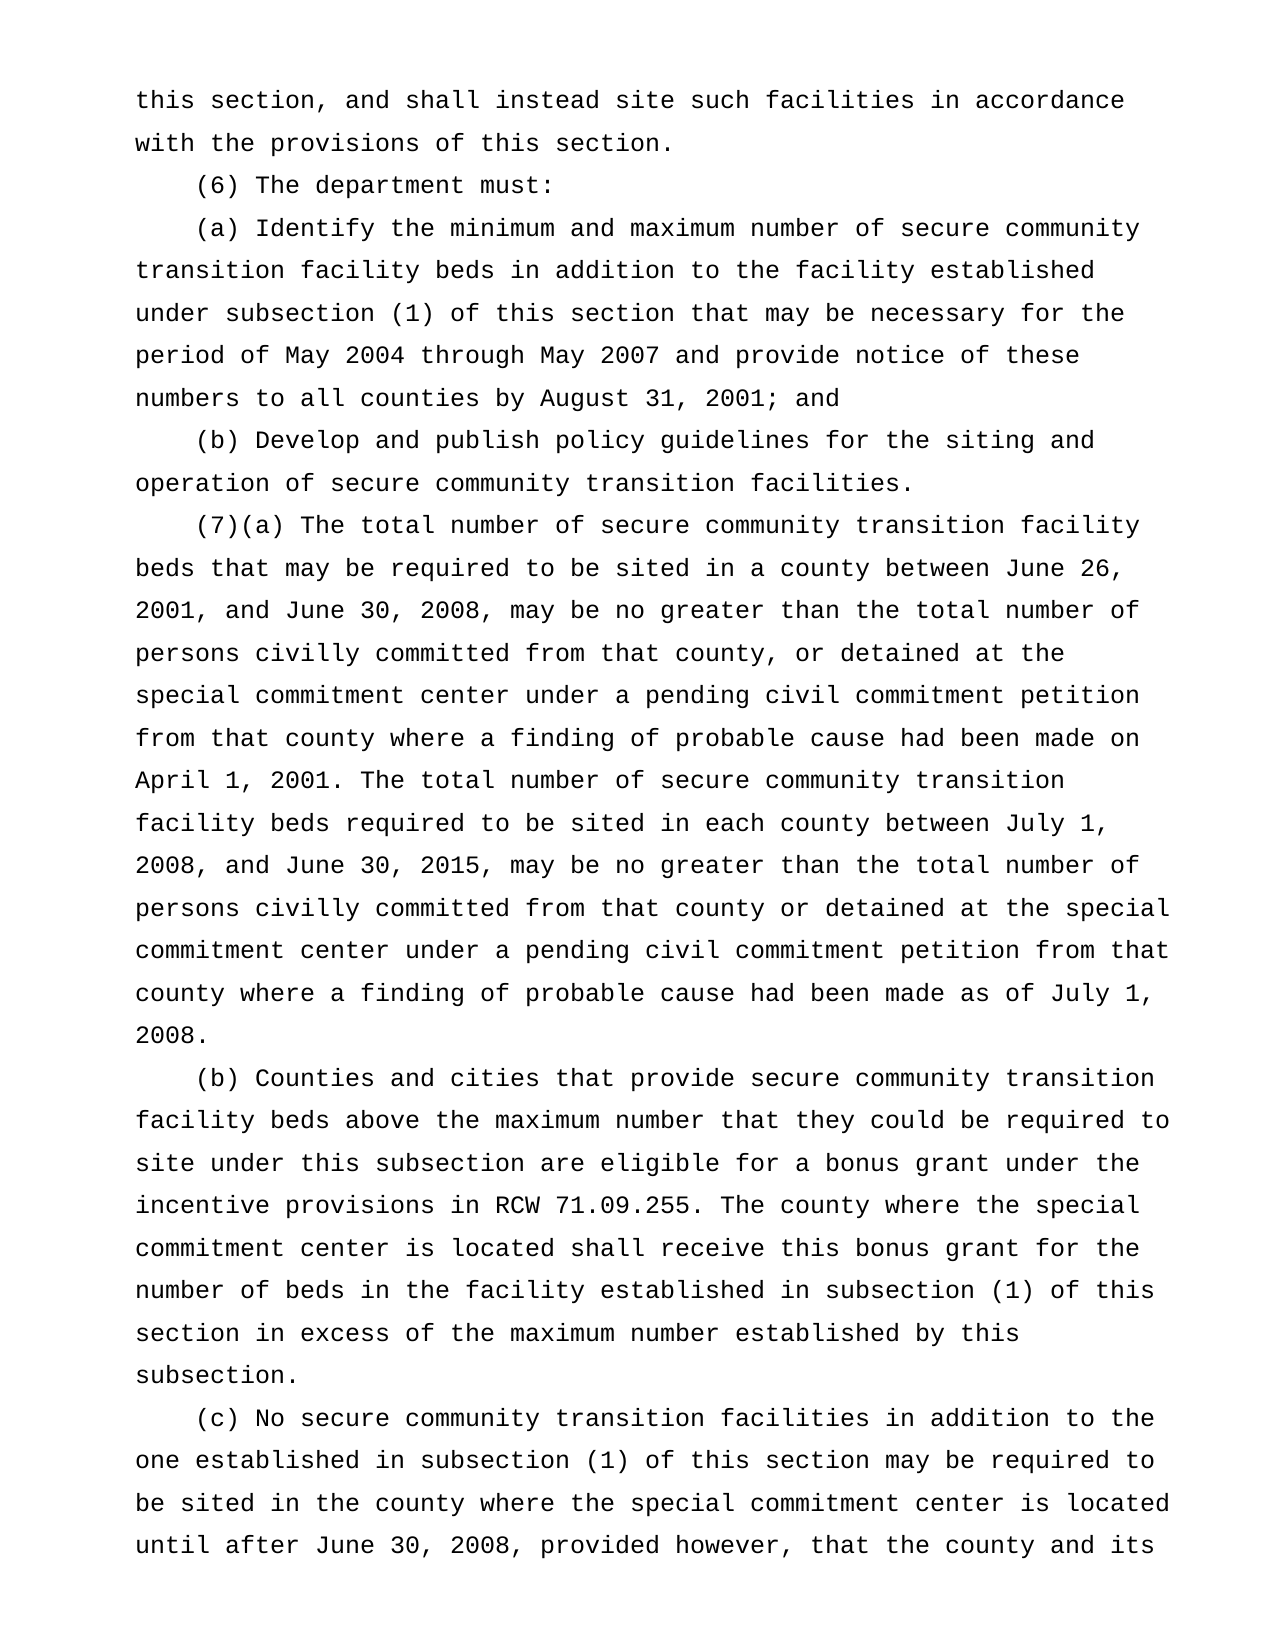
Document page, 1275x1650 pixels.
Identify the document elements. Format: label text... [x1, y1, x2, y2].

text (6) The department must: [135, 160, 1170, 202]
text (7)(a) The total number of secure community transition facility beds that may be required to be sited in a county between June 26, 2001, and June 30, 2008, may be no greater than the total number of persons civilly committed from that county, or detained at the special commitment center under a pending civil commitment petition from that county where a finding of probable cause had been made on April 1, 2001. The total number of secure community transition facility beds required to be sited in each county between July 1, 2008, and June 30, 2015, may be no greater than the total number of persons civilly committed from that county or detained at the special commitment center under a pending civil commitment petition from that county where a finding of probable cause had been made as of July 1, 2008. [135, 500, 1170, 1052]
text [135, 1392, 1170, 1562]
text (a) Identify the minimum and maximum number of secure community transition facility beds in addition to the facility established under subsection (1) of this section that may be necessary for the period of May 2004 through May 2007 and provide notice of these numbers to all counties by August 31, 2001; and [135, 202, 1170, 415]
text (b) Develop and publish policy guidelines for the siting and operation of secure community transition facilities. [135, 415, 1170, 500]
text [135, 75, 1170, 160]
text (b) Counties and cities that provide secure community transition facility beds above the maximum number that they could be required to site under this subsection are eligible for a bonus grant under the incentive provisions in RCW 71.09.255. The county where the special commitment center is located shall receive this bonus grant for the number of beds in the facility established in subsection (1) of this section in excess of the maximum number established by this subsection. [135, 1052, 1170, 1392]
